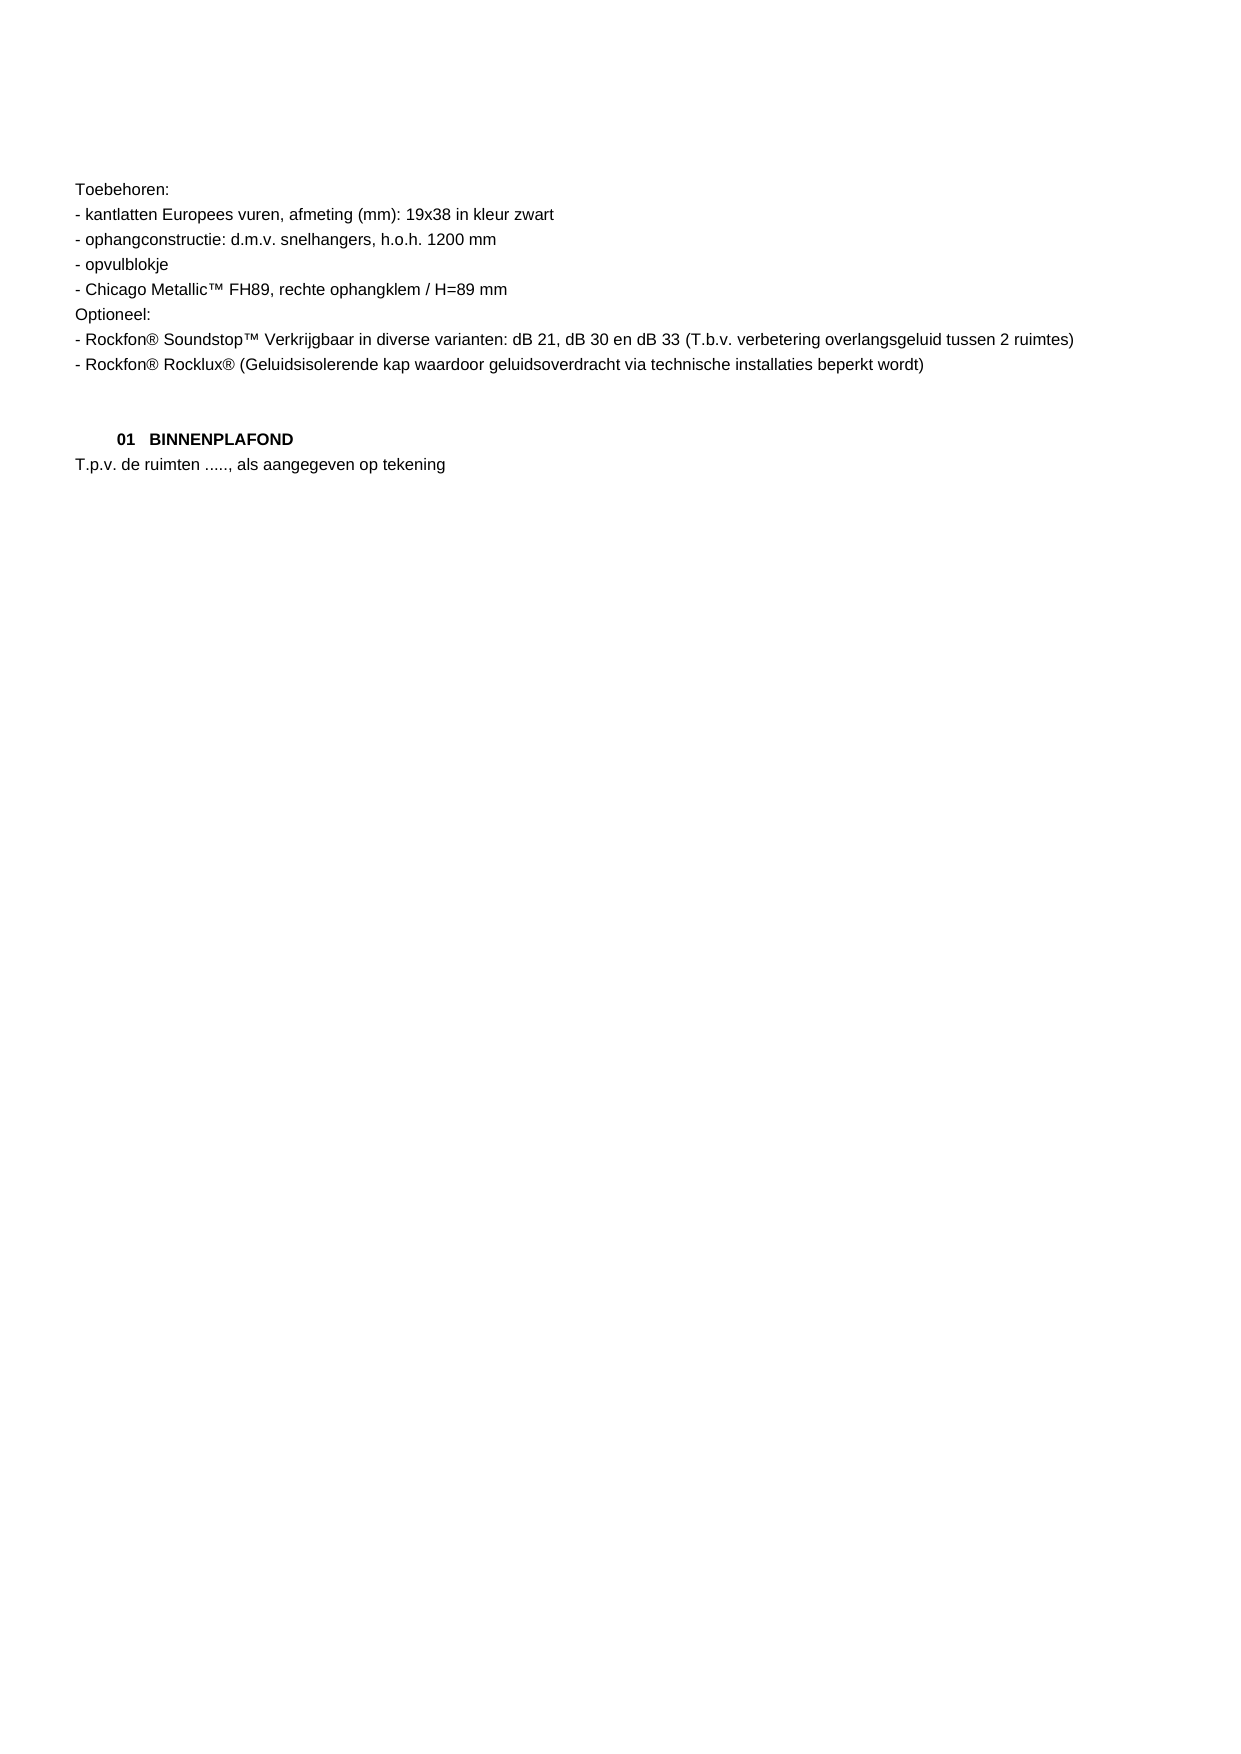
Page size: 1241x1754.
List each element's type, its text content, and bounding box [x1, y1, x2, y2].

text - kantlatten Europees vuren, afmeting (mm): 19x38 in kleur zwart [75, 200, 1165, 225]
text Toebehoren: [75, 175, 1165, 200]
text 01 BINNENPLAFOND [75, 425, 1165, 450]
text - Rockfon® Rocklux® (Geluidsisolerende kap waardoor geluidsoverdracht via technische installaties beperkt wordt) [75, 350, 1165, 375]
text Optioneel: [75, 300, 1165, 325]
text - Rockfon® Soundstop™ Verkrijgbaar in diverse varianten: dB 21, dB 30 en dB 33 (T.b.v. verbetering overlangsgeluid tussen 2 ruimtes) [75, 325, 1165, 350]
text - ophangconstructie: d.m.v. snelhangers, h.o.h. 1200 mm [75, 225, 1165, 250]
text - Chicago Metallic™ FH89, rechte ophangklem / H=89 mm [75, 275, 1165, 300]
text T.p.v. de ruimten ....., als aangegeven op tekening [75, 450, 1165, 475]
text - opvulblokje [75, 250, 1165, 275]
